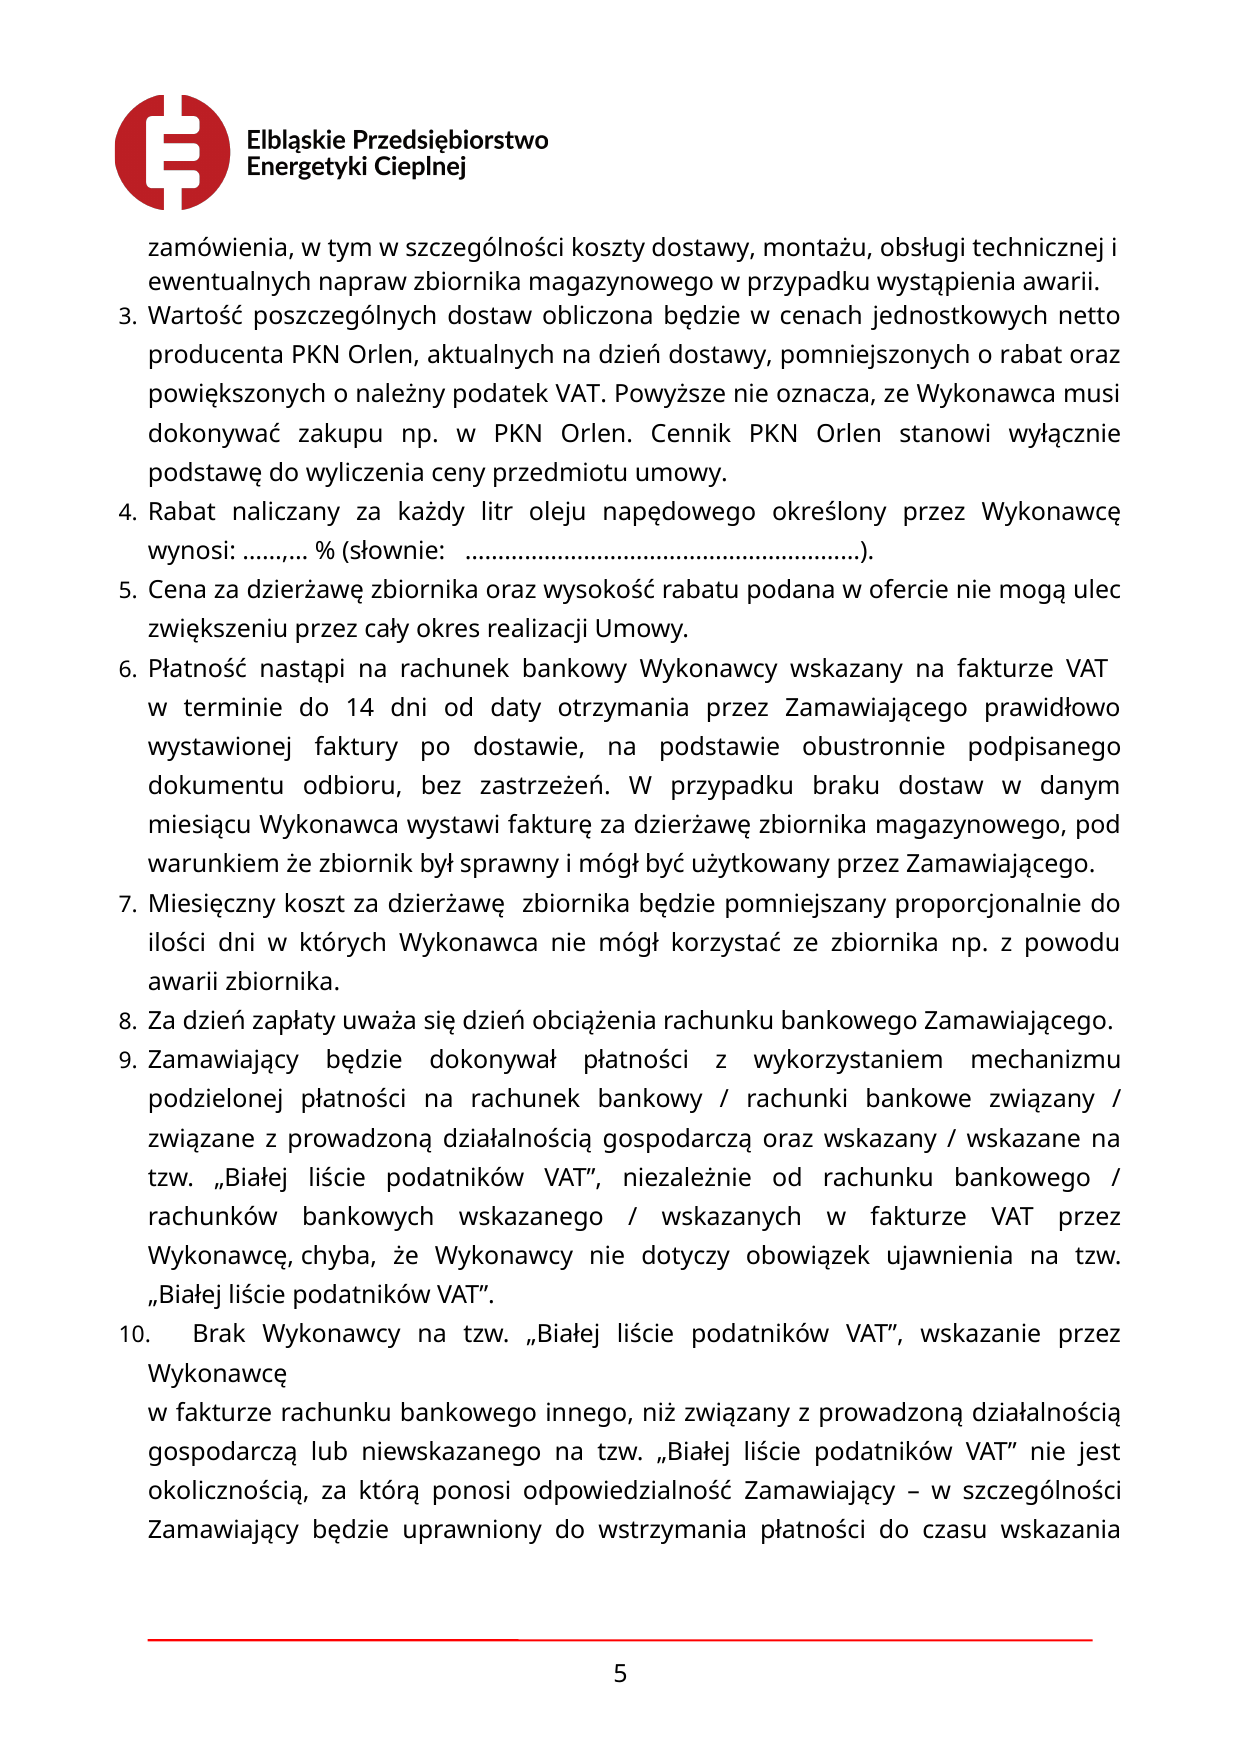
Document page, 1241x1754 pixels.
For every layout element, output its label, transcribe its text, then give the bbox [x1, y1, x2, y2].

list Płatność nastąpi na rachunek bankowy Wykonawcy wskazany na fakturze VAT w terminie do 14 dni od daty otrzymania przez Zamawiającego prawidłowo wystawionej faktury po dostawie, na podstawie obustronnie podpisanego dokumentu odbioru, bez zastrzeżeń. W przypadku braku dostaw w danym miesiącu Wykonawca wystawi fakturę za dzierżawę zbiornika magazynowego, pod warunkiem że zbiornik był sprawny i mógł być użytkowany przez Zamawiającego. [118, 650, 1122, 880]
list Wartość poszczególnych dostaw obliczona będzie w cenach jednostkowych netto producenta PKN Orlen, aktualnych na dzień dostawy, pomniejszonych o rabat oraz powiększonych o należny podatek VAT. Powyższe nie oznacza, ze Wykonawca musi dokonywać zakupu np. w PKN Orlen. Cennik PKN Orlen stanowi wyłącznie podstawę do wyliczenia ceny przedmiotu umowy. [118, 298, 1122, 488]
list Zamawiający będzie dokonywał płatności z wykorzystaniem mechanizmu podzielonej płatności na rachunek bankowy / rachunki bankowe związany / związane z prowadzoną działalnością gospodarczą oraz wskazany / wskazane na tzw. „Białej liście podatników VAT”, niezależnie od rachunku bankowego / rachunków bankowych wskazanego / wskazanych w fakturze VAT przez Wykonawcę, chyba, że Wykonawcy nie dotyczy obowiązek ujawnienia na tzw. „Białej liście podatników VAT”. [118, 1042, 1122, 1311]
list Cena za dzierżawę zbiornika oraz wysokość rabatu podana w ofercie nie mogą ulec zwiększeniu przez cały okres realizacji Umowy. [118, 572, 1122, 645]
picture [114, 95, 549, 210]
list Za dzień zapłaty uważa się dzień obciążenia rachunku bankowego Zamawiającego. [118, 1003, 1122, 1037]
list Miesięczny koszt za dzierżawę zbiornika będzie pomniejszany proporcjonalnie do ilości dni w których Wykonawca nie mógł korzystać ze zbiornika np. z powodu awarii zbiornika. [118, 885, 1122, 998]
list Rabat naliczany za każdy litr oleju napędowego określony przez Wykonawcę wynosi: ……,… % (słownie: ……………………………………………………). [118, 493, 1122, 567]
